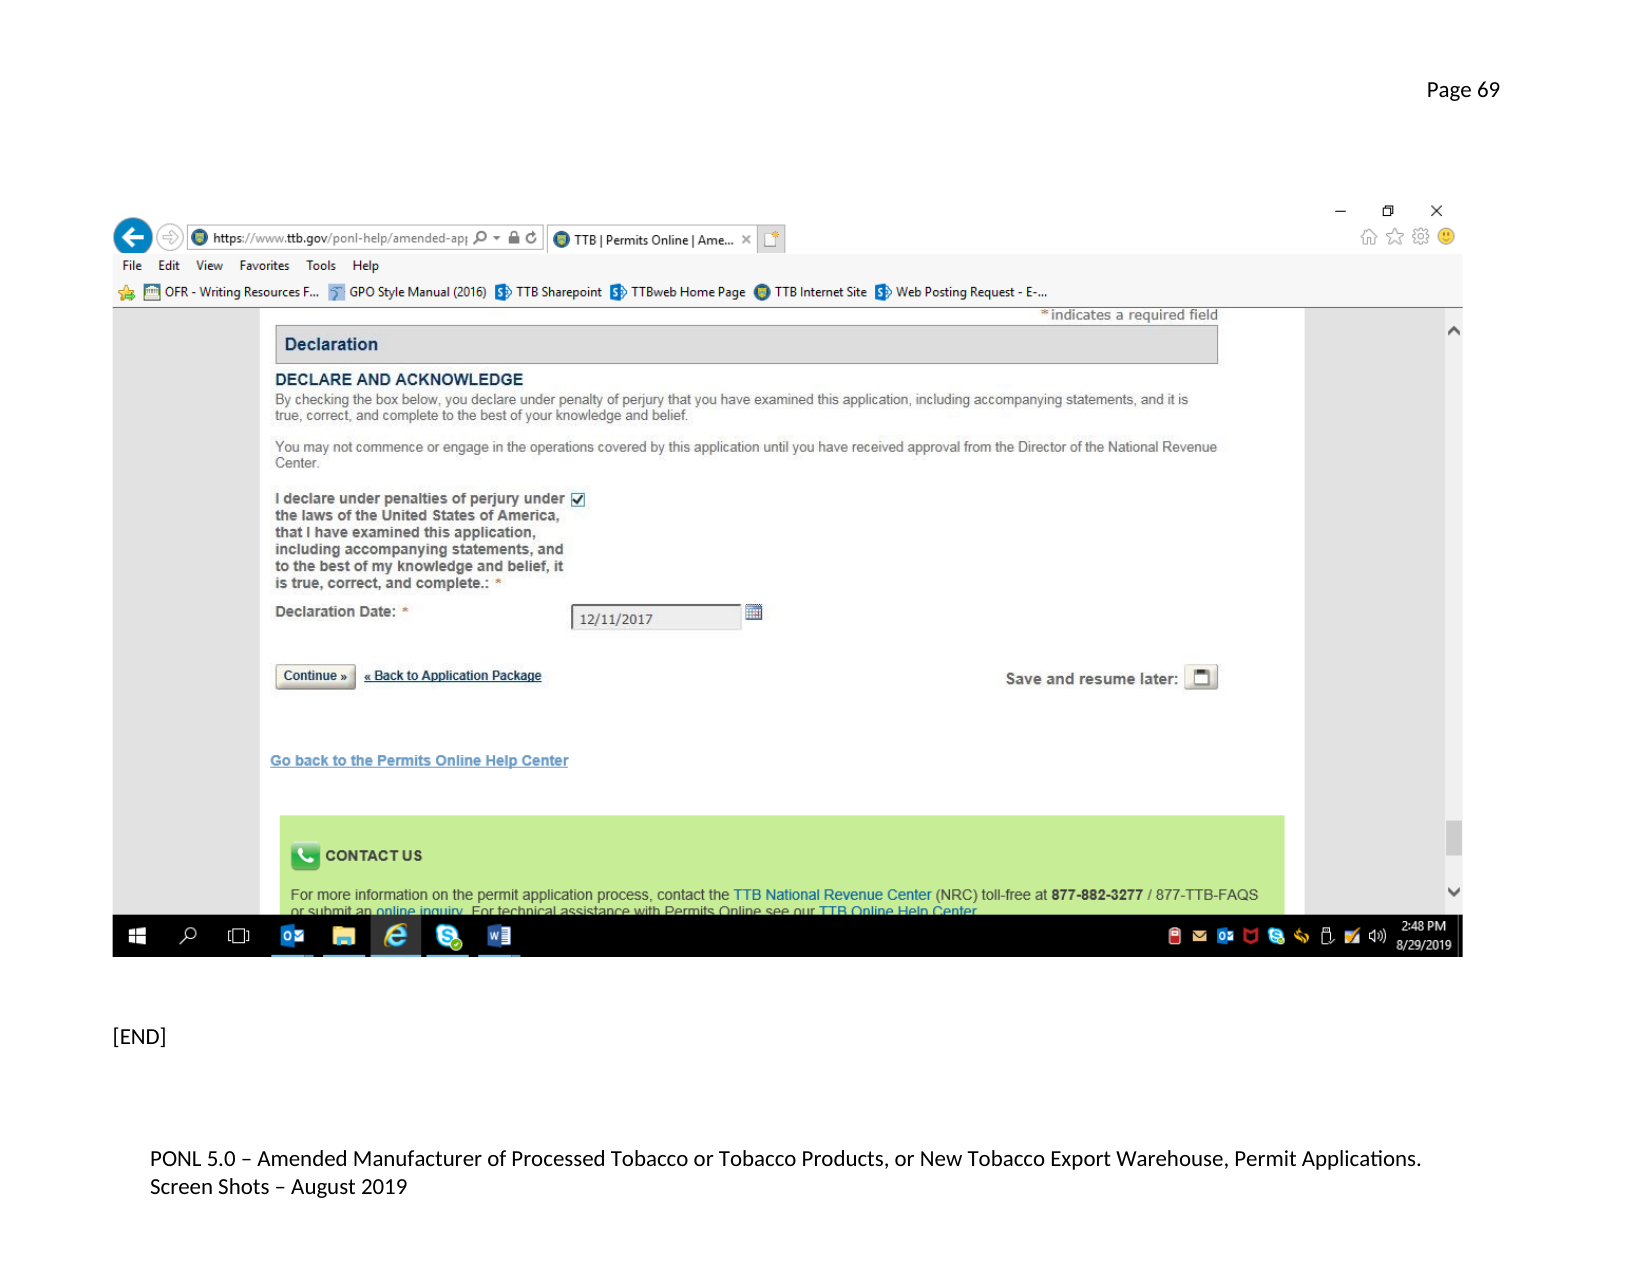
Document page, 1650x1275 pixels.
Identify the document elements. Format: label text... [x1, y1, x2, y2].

text [END] [112, 1022, 1537, 1050]
picture [112, 196, 1463, 957]
